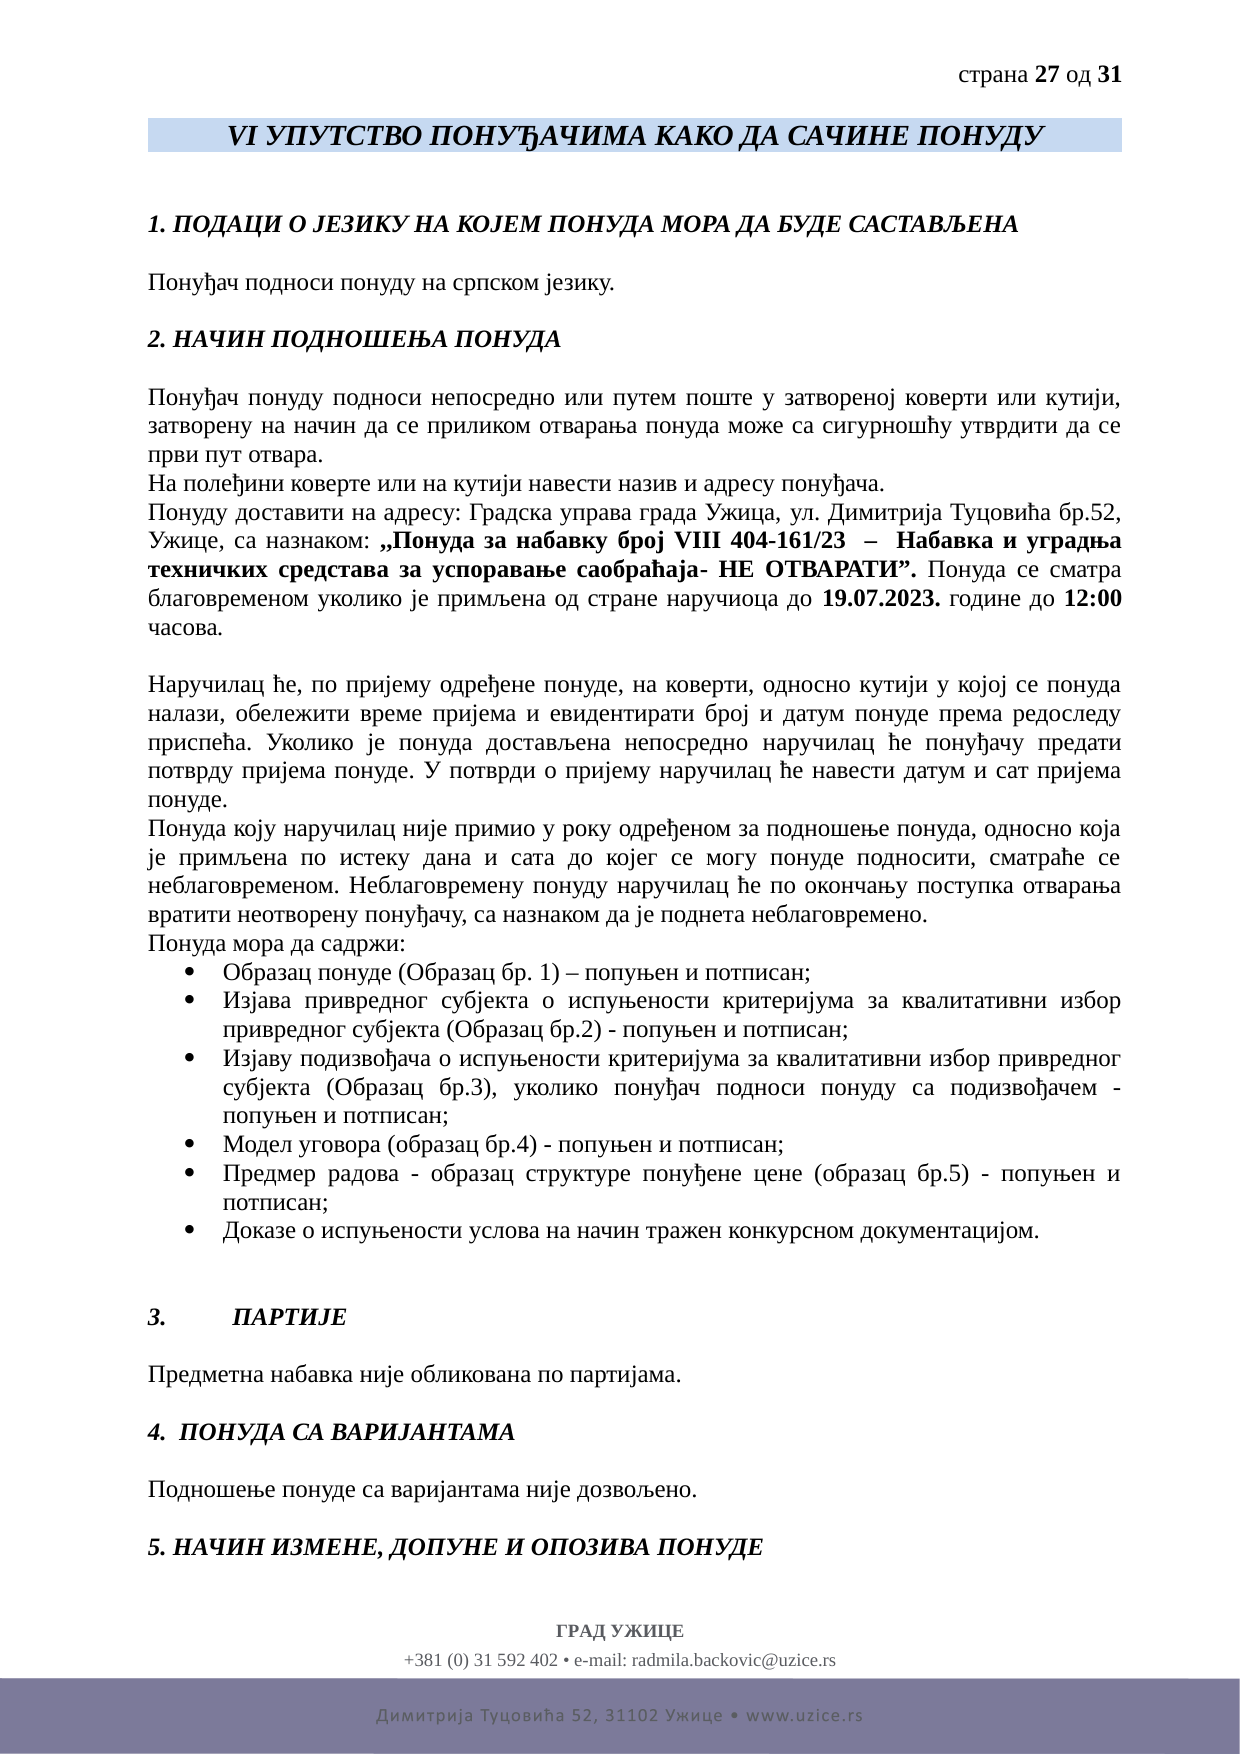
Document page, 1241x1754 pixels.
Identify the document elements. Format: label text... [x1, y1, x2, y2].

text Подношење понуде са варијантама није дозвољено. [148, 1474, 1122, 1503]
text Наручилац ће, по пријему одређене понуде, на коверти, односно кутији у којој се понуда налази, обележити време пријема и евидентирати број и датум понуде према редоследу приспећа. Уколико је понуда достављена непосредно наручилац ће понуђачу предати потврду пријема понуде. У потврди о пријему наручилац ће навести датум и сат пријема понуде. [148, 669, 1122, 813]
text Понуда коју наручилац није примио у року одређеном за подношење понуда, односно која је примљена по истеку дана и сата до којег се могу понуде подносити, сматраће се неблаговременом. Неблаговремену понуду наручилац ће по окончању поступка отварања вратити неотворену понуђачу, са назнаком да је поднета неблаговремено. [148, 813, 1122, 928]
list Изјава привредног субјекта о испуњености критеријума за квалитативни избор привредног субјекта (Образац бр.2) - попуњен и потписан; [185, 985, 1122, 1043]
list Модел уговора (образац бр.4) - попуњен и потписан; [185, 1129, 1122, 1158]
text 1. ПОДАЦИ О ЈЕЗИКУ НА КОЈЕМ ПОНУДА МОРА ДА БУДЕ САСТАВЉЕНА [148, 209, 1122, 238]
list Предмер радова - образац структуре понуђене цене (образац бр.5) - попуњен и потписан; [185, 1158, 1122, 1215]
text VI УПУТСТВО ПОНУЂАЧИМА КАКО ДА САЧИНЕ ПОНУДУ [148, 118, 1122, 152]
text Понуда мора да садржи: [148, 928, 1122, 957]
list Образац понуде (Образац бр. 1) – попуњен и потписан; [185, 957, 1122, 985]
text 2. НАЧИН ПОДНОШЕЊА ПОНУДА [148, 324, 1122, 353]
text На полеђини коверте или на кутији навести назив и адресу понуђача. [148, 468, 1122, 497]
list Изјаву подизвођача о испуњености критеријума за квалитативни избор привредног субјекта (Образац бр.3), уколико понуђач подноси понуду са подизвођачем - попуњен и потписан; [185, 1043, 1122, 1129]
text Понуду доставити на адресу: Градска управа града Ужица, ул. Димитрија Туцовића бр.52, Ужице, са назнаком: ,,Понуда за набавку број VIII 404-161/23 – Набавка и уградња техничких средстава за успоравање саобраћаја- НЕ ОТВАРАТИ”. Понуда се сматра благовременом уколико је примљена од стране наручиоца до 19.07.2023. године до 12:00 часова. [148, 497, 1122, 640]
picture [0, 1677, 1240, 1754]
text Предметна набавка није обликована по партијама. [148, 1359, 1122, 1388]
text 5. НАЧИН ИЗМЕНЕ, ДОПУНЕ И ОПОЗИВА ПОНУДЕ [148, 1532, 1122, 1560]
list Доказе о испуњености услова на начин тражен конкурсном документацијом. [185, 1215, 1122, 1244]
text 4. ПОНУДА СА ВАРИЈАНТАМА [148, 1417, 1122, 1445]
text Понуђач понуду подноси непосредно или путем поште у затвореној коверти или кутији, затворену на начин да се приликом отварања понуда може са сигурношћу утврдити да се први пут отвара. [148, 382, 1122, 468]
list ПАРТИЈЕ [148, 1302, 1122, 1330]
text Понуђач подноси понуду на српском језику. [148, 267, 1122, 295]
